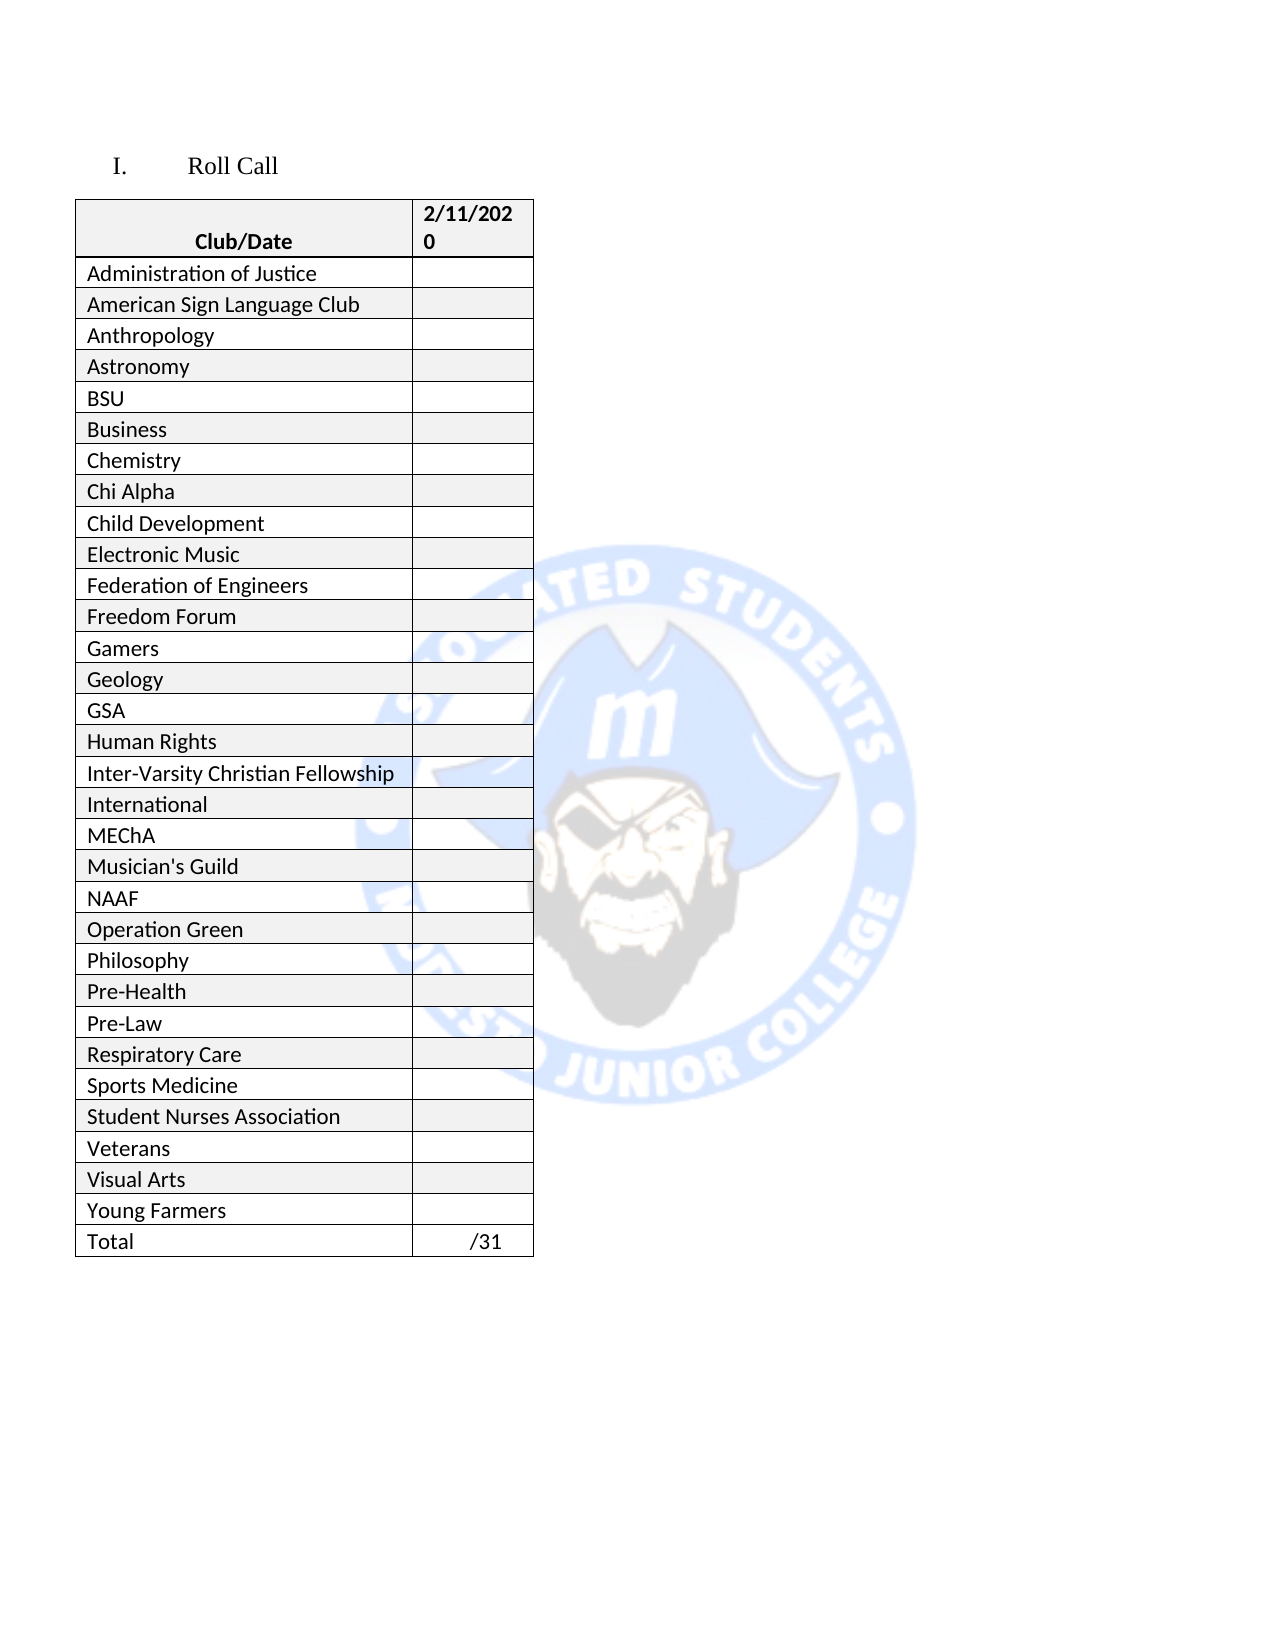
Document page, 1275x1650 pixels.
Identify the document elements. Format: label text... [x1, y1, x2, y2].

table_cell Federation of Engineers [76, 569, 412, 599]
table_cell [413, 413, 533, 443]
table_cell [413, 288, 533, 318]
table_cell Sports Medicine [76, 1069, 412, 1099]
table_cell Student Nurses Association [76, 1100, 412, 1131]
table_cell [413, 382, 533, 412]
table_cell MEChA [76, 819, 412, 849]
table_cell [413, 725, 533, 756]
table_cell Administration of Justice [76, 258, 412, 287]
table_cell Gamers [76, 632, 412, 662]
table_cell [413, 1100, 533, 1131]
list Roll Call [112, 151, 1200, 179]
table_cell American Sign Language Club [76, 288, 412, 318]
table_cell [413, 319, 533, 349]
table_cell Business [76, 413, 412, 443]
table_cell [413, 1069, 533, 1099]
table_cell Chi Alpha [76, 475, 412, 506]
table_cell [413, 757, 533, 787]
table_cell [413, 882, 533, 912]
table_cell International [76, 788, 412, 818]
table_cell Total [76, 1225, 412, 1256]
table_cell [413, 350, 533, 381]
table_cell [413, 663, 533, 693]
table_cell [413, 444, 533, 474]
table_cell Anthropology [76, 319, 412, 349]
table_cell [413, 1007, 533, 1037]
table_header 2/11/2020 [413, 200, 533, 256]
table_cell NAAF [76, 882, 412, 912]
table_cell /31 [413, 1225, 533, 1256]
table_cell GSA [76, 694, 412, 724]
table_cell [413, 913, 533, 943]
table_cell [413, 1132, 533, 1162]
table_cell Pre-Health [76, 975, 412, 1006]
table_cell BSU [76, 382, 412, 412]
table_cell Pre-Law [76, 1007, 412, 1037]
table_cell [413, 975, 533, 1006]
table_cell [413, 694, 533, 724]
table_cell Philosophy [76, 944, 412, 974]
table_cell [413, 538, 533, 568]
table_cell Inter-Varsity Christian Fellowship [76, 757, 412, 787]
table_cell [413, 1038, 533, 1068]
table_cell Visual Arts [76, 1163, 412, 1193]
table_cell Child Development [76, 507, 412, 537]
table_cell Operation Green [76, 913, 412, 943]
table_cell Human Rights [76, 725, 412, 756]
table_cell [413, 507, 533, 537]
table_cell Chemistry [76, 444, 412, 474]
table_cell Freedom Forum [76, 600, 412, 631]
table_cell [413, 632, 533, 662]
table_cell [413, 475, 533, 506]
table_cell [413, 258, 533, 287]
table_cell Veterans [76, 1132, 412, 1162]
table_cell [413, 1194, 533, 1224]
table_cell [413, 788, 533, 818]
table_cell [413, 819, 533, 849]
table_header Club/Date [76, 200, 412, 256]
table_cell Electronic Music [76, 538, 412, 568]
table_cell [413, 600, 533, 631]
table_cell Young Farmers [76, 1194, 412, 1224]
table_cell [413, 944, 533, 974]
table_cell Musician's Guild [76, 850, 412, 881]
table_cell [413, 850, 533, 881]
table_cell [413, 569, 533, 599]
table_cell [413, 1163, 533, 1193]
table_cell Geology [76, 663, 412, 693]
table_cell Respiratory Care [76, 1038, 412, 1068]
table_cell Astronomy [76, 350, 412, 381]
